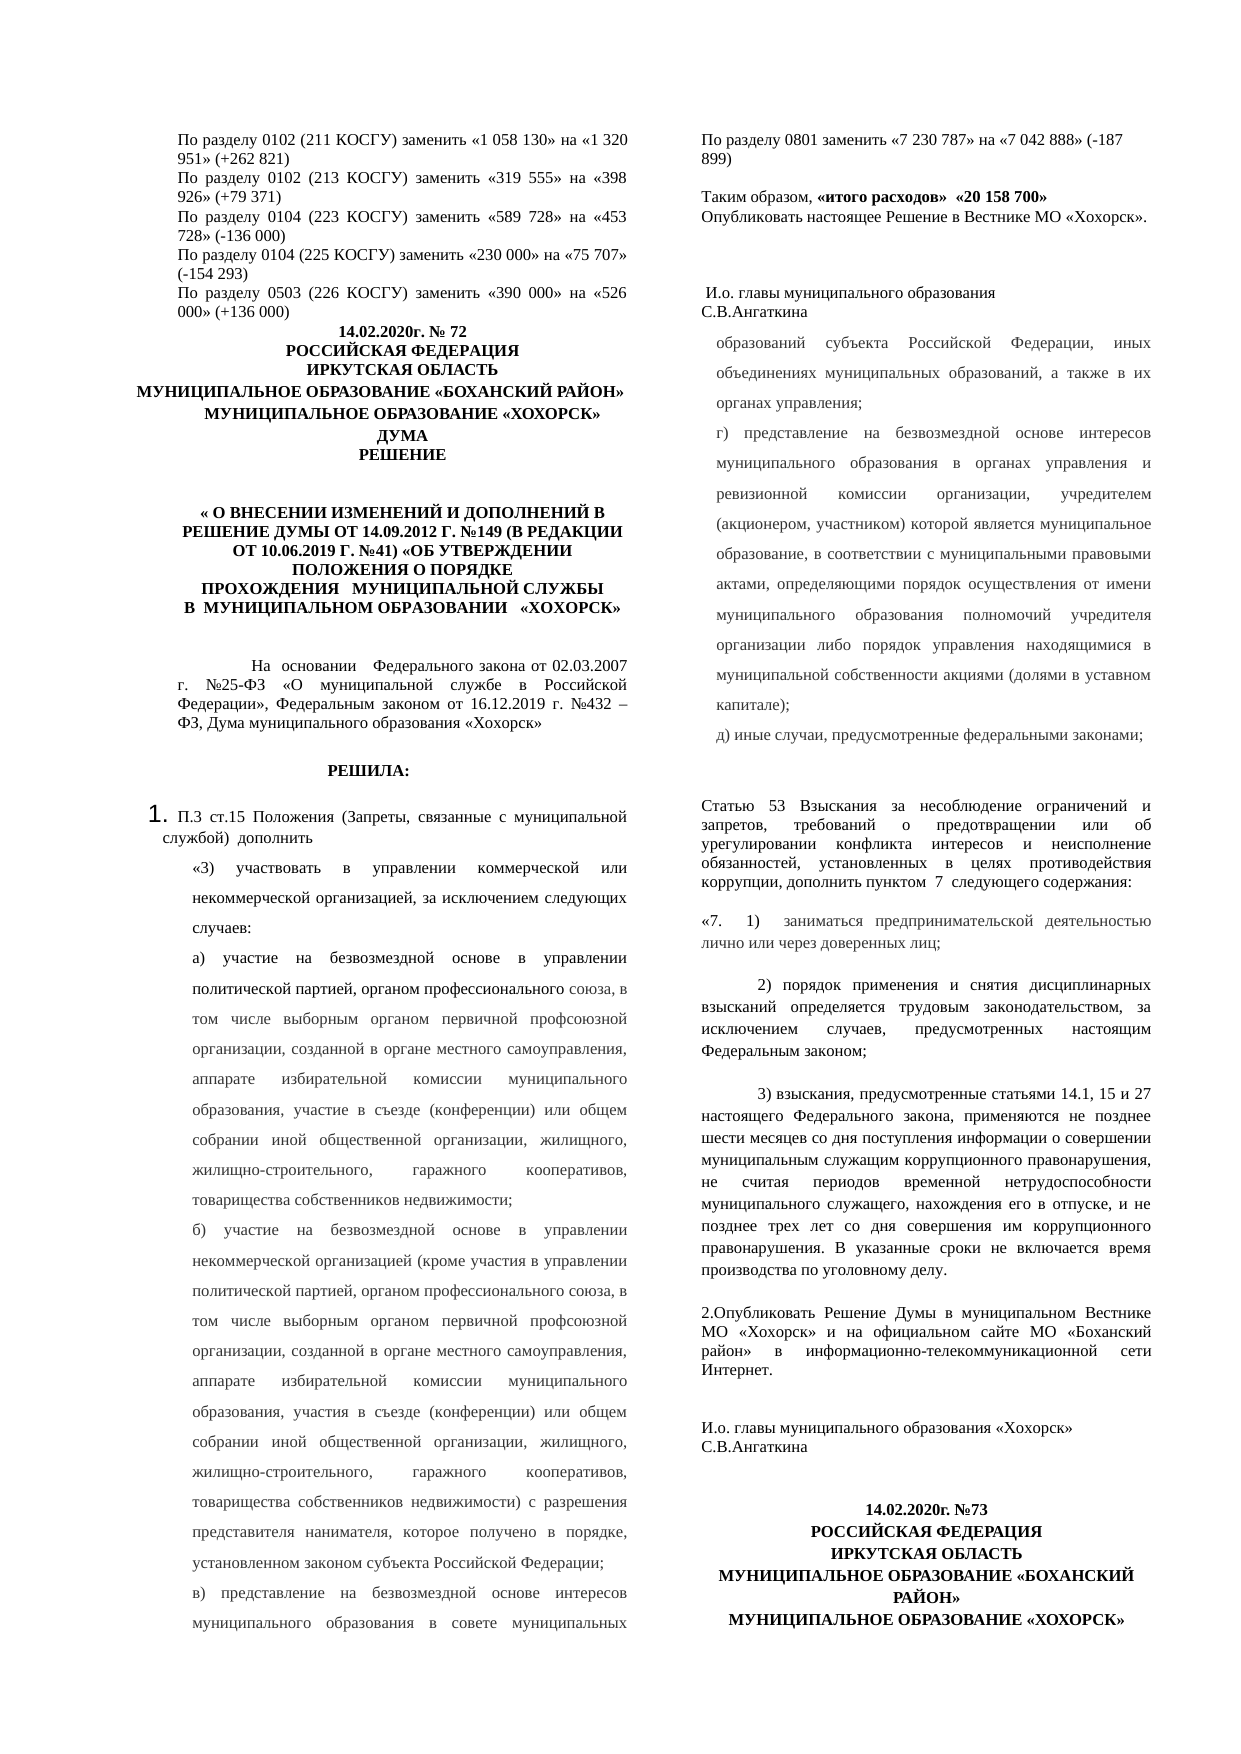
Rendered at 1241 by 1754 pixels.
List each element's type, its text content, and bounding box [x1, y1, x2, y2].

text ДУМА [177, 426, 627, 445]
list б) участие на безвозмездной основе в управлении некоммерческой организацией (кроме участия в управлении политической партией, органом профессионального союза, в том числе выборным органом первичной профсоюзной организации, созданной в органе местного самоуправления, аппарате избирательной комиссии муниципального образования, участия в съезде (конференции) или общем собрании иной общественной организации, жилищного, жилищно-строительного, гаражного кооперативов, товарищества собственников недвижимости) с разрешения представителя нанимателя, которое получено в порядке, установленном законом субъекта Российской Федерации; [192, 1209, 627, 1572]
text « О ВНЕСЕНИИ ИЗМЕНЕНИЙ И ДОПОЛНЕНИЙ В РЕШЕНИЕ ДУМЫ ОТ 14.09.2012 Г. №149 (В РЕДАКЦИИ ОТ 10.06.2019 Г. №41) «ОБ УТВЕРЖДЕНИИ ПОЛОЖЕНИЯ О ПОРЯДКЕ [177, 502, 627, 579]
text По разделу 0104 (223 КОСГУ) заменить «589 728» на «453 728» (-136 000) [177, 206, 627, 245]
list а) участие на безвозмездной основе в управлении политической партией, органом профессионального союза, в том числе выборным органом первичной профсоюзной организации, созданной в органе местного самоуправления, аппарате избирательной комиссии муниципального образования, участие в съезде (конференции) или общем собрании иной общественной организации, жилищного, жилищно-строительного, гаражного кооперативов, товарищества собственников недвижимости; [192, 937, 627, 1209]
text 2.Опубликовать Решение Думы в муниципальном Вестнике МО «Хохорск» и на официальном сайте МО «Боханский район» в информационно-телекоммуникационной сети Интернет. [701, 1303, 1152, 1379]
text МУНИЦИПАЛЬНОЕ ОБРАЗОВАНИЕ «ХОХОРСК» [701, 1610, 1152, 1629]
text И.о. главы муниципального образования «Хохорск» [701, 1418, 1152, 1437]
text МУНИЦИПАЛЬНОЕ ОБРАЗОВАНИЕ «ХОХОРСК» [177, 404, 627, 423]
list «3) участвовать в управлении коммерческой или некоммерческой организацией, за исключением следующих случаев: [192, 847, 627, 937]
text ПРОХОЖДЕНИЯ МУНИЦИПАЛЬНОЙ СЛУЖБЫ [177, 579, 627, 598]
text ИРКУТСКАЯ ОБЛАСТЬ [701, 1544, 1152, 1563]
list г) представление на безвозмездной основе интересов муниципального образования в органах управления и ревизионной комиссии организации, учредителем (акционером, участником) которой является муниципальное образование, в соответствии с муниципальными правовыми актами, определяющими порядок осуществления от имени муниципального образования полномочий учредителя организации либо порядок управления находящимися в муниципальной собственности акциями (долями в уставном капитале); [716, 412, 1152, 714]
text На основании Федерального закона от 02.03.2007 г. №25-ФЗ «О муниципальной службе в Российской Федерации», Федеральным законом от 16.12.2019 г. №432 – ФЗ, Дума муниципального образования «Хохорск» [177, 656, 627, 732]
list д) иные случаи, предусмотренные федеральными законами; [716, 714, 1152, 744]
text «7. 1) заниматься предпринимательской деятельностью лично или через доверенных лиц; [701, 910, 1152, 952]
text 3) взыскания, предусмотренные статьями 14.1, 15 и 27 настоящего Федерального закона, применяются не позднее шести месяцев со дня поступления информации о совершении муниципальным служащим коррупционного правонарушения, не считая периодов временной нетрудоспособности муниципального служащего, нахождения его в отпуске, и не позднее трех лет со дня совершения им коррупционного правонарушения. В указанные сроки не включается время производства по уголовному делу. [701, 1084, 1152, 1279]
text По разделу 0801 заменить «7 230 787» на «7 042 888» (-187 899) [701, 130, 1152, 168]
text РЕШИЛА: [177, 760, 627, 779]
list в) представление на безвозмездной основе интересов муниципального образования в совете муниципальных образований субъекта Российской Федерации, иных объединениях муниципальных образований, а также в их органах управления; [716, 321, 1152, 412]
text По разделу 0503 (226 КОСГУ) заменить «390 000» на «526 000» (+136 000) [177, 283, 627, 321]
text По разделу 0102 (213 КОСГУ) заменить «319 555» на «398 926» (+79 371) [177, 168, 627, 206]
text ИРКУТСКАЯ ОБЛАСТЬ [177, 360, 627, 379]
text В МУНИЦИПАЛЬНОМ ОБРАЗОВАНИИ «ХОХОРСК» [177, 598, 627, 617]
text 14.02.2020г. № 72 [177, 321, 627, 341]
text С.В.Ангаткина [701, 1437, 1152, 1456]
text Статью 53 Взыскания за несоблюдение ограничений и запретов, требований о предотвращении или об урегулировании конфликта интересов и неисполнение обязанностей, установленных в целях противодействия коррупции, дополнить пунктом 7 следующего содержания: [701, 795, 1152, 891]
text Таким образом, «итого расходов» «20 158 700» [701, 187, 1152, 206]
text Опубликовать настоящее Решение в Вестнике МО «Хохорск». [701, 206, 1152, 226]
text По разделу 0104 (225 КОСГУ) заменить «230 000» на «75 707» (-154 293) [177, 245, 627, 283]
text МУНИЦИПАЛЬНОЕ ОБРАЗОВАНИЕ «БОХАНСКИЙ РАЙОН» [133, 382, 627, 401]
text РОССИЙСКАЯ ФЕДЕРАЦИЯ [701, 1522, 1152, 1541]
text МУНИЦИПАЛЬНОЕ ОБРАЗОВАНИЕ «БОХАНСКИЙ РАЙОН» [701, 1566, 1152, 1607]
text 14.02.2020г. №73 [701, 1500, 1152, 1519]
text И.о. главы муниципального образования [701, 283, 1152, 302]
text 2) порядок применения и снятия дисциплинарных взысканий определяется трудовым законодательством, за исключением случаев, предусмотренных настоящим Федеральным законом; [701, 975, 1152, 1060]
text РЕШЕНИЕ [177, 445, 627, 464]
text РОССИЙСКАЯ ФЕДЕРАЦИЯ [177, 341, 627, 360]
text С.В.Ангаткина [701, 302, 1152, 321]
list в) представление на безвозмездной основе интересов муниципального образования в совете муниципальных образований субъекта Российской Федерации, иных объединениях муниципальных образований, а также в их органах управления; [192, 1572, 627, 1632]
list П.3 ст.15 Положения (Запреты, связанные с муниципальной службой) дополнить [148, 799, 627, 847]
text По разделу 0102 (211 КОСГУ) заменить «1 058 130» на «1 320 951» (+262 821) [177, 130, 627, 168]
